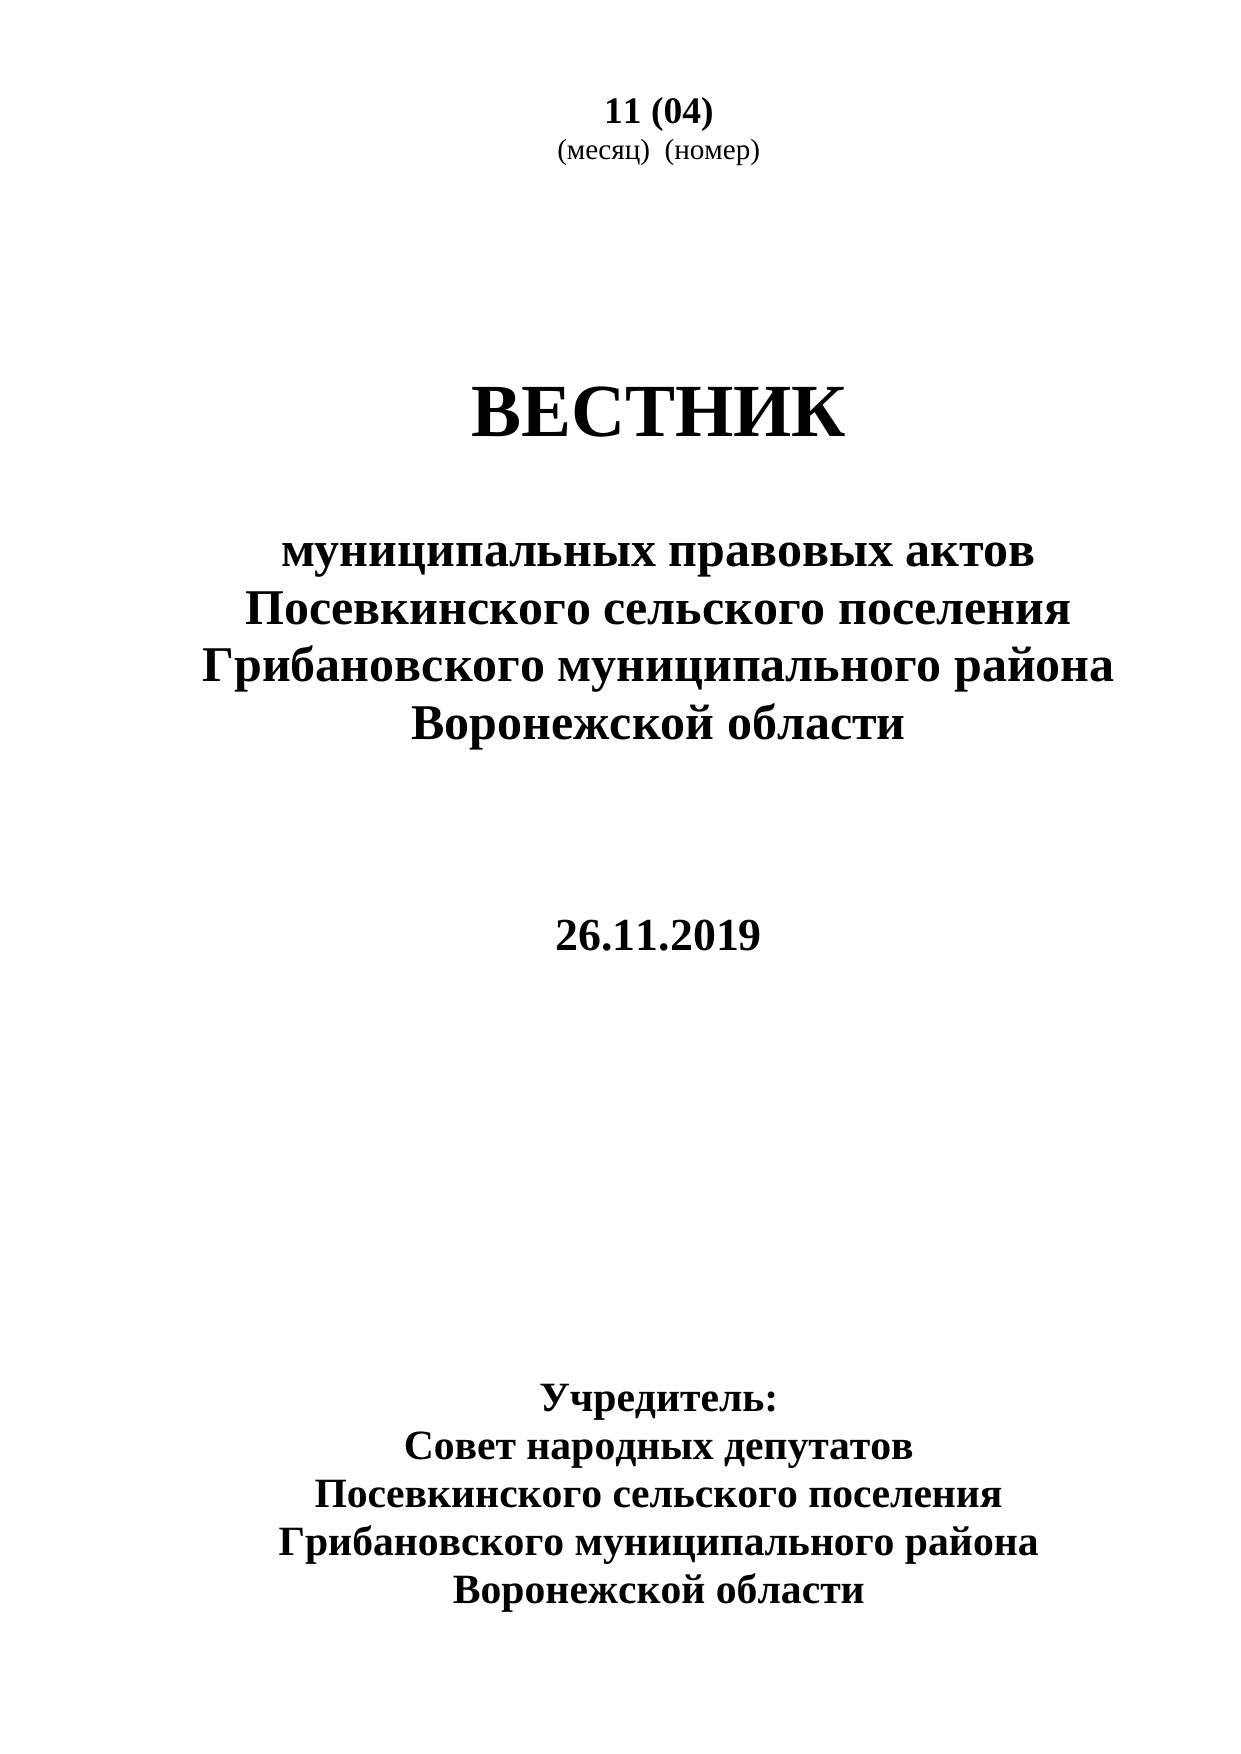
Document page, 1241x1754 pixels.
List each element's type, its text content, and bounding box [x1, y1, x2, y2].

text муниципальных правовых актов [148, 520, 1169, 577]
text (месяц) (номер) [148, 132, 1169, 165]
text Посевкинского сельского поселения [148, 1469, 1169, 1517]
text Грибановского муниципального района [148, 635, 1169, 692]
text Воронежской области [148, 1564, 1169, 1612]
text Совет народных депутатов [148, 1421, 1169, 1469]
text ВЕСТНИК [148, 367, 1169, 453]
text 11 (04) [148, 89, 1169, 132]
text Грибановского муниципального района [148, 1517, 1169, 1564]
text Учредитель: [148, 1373, 1169, 1421]
text 26.11.2019 [148, 908, 1169, 961]
text Посевкинского сельского поселения [148, 577, 1169, 635]
text Воронежской области [148, 692, 1169, 750]
